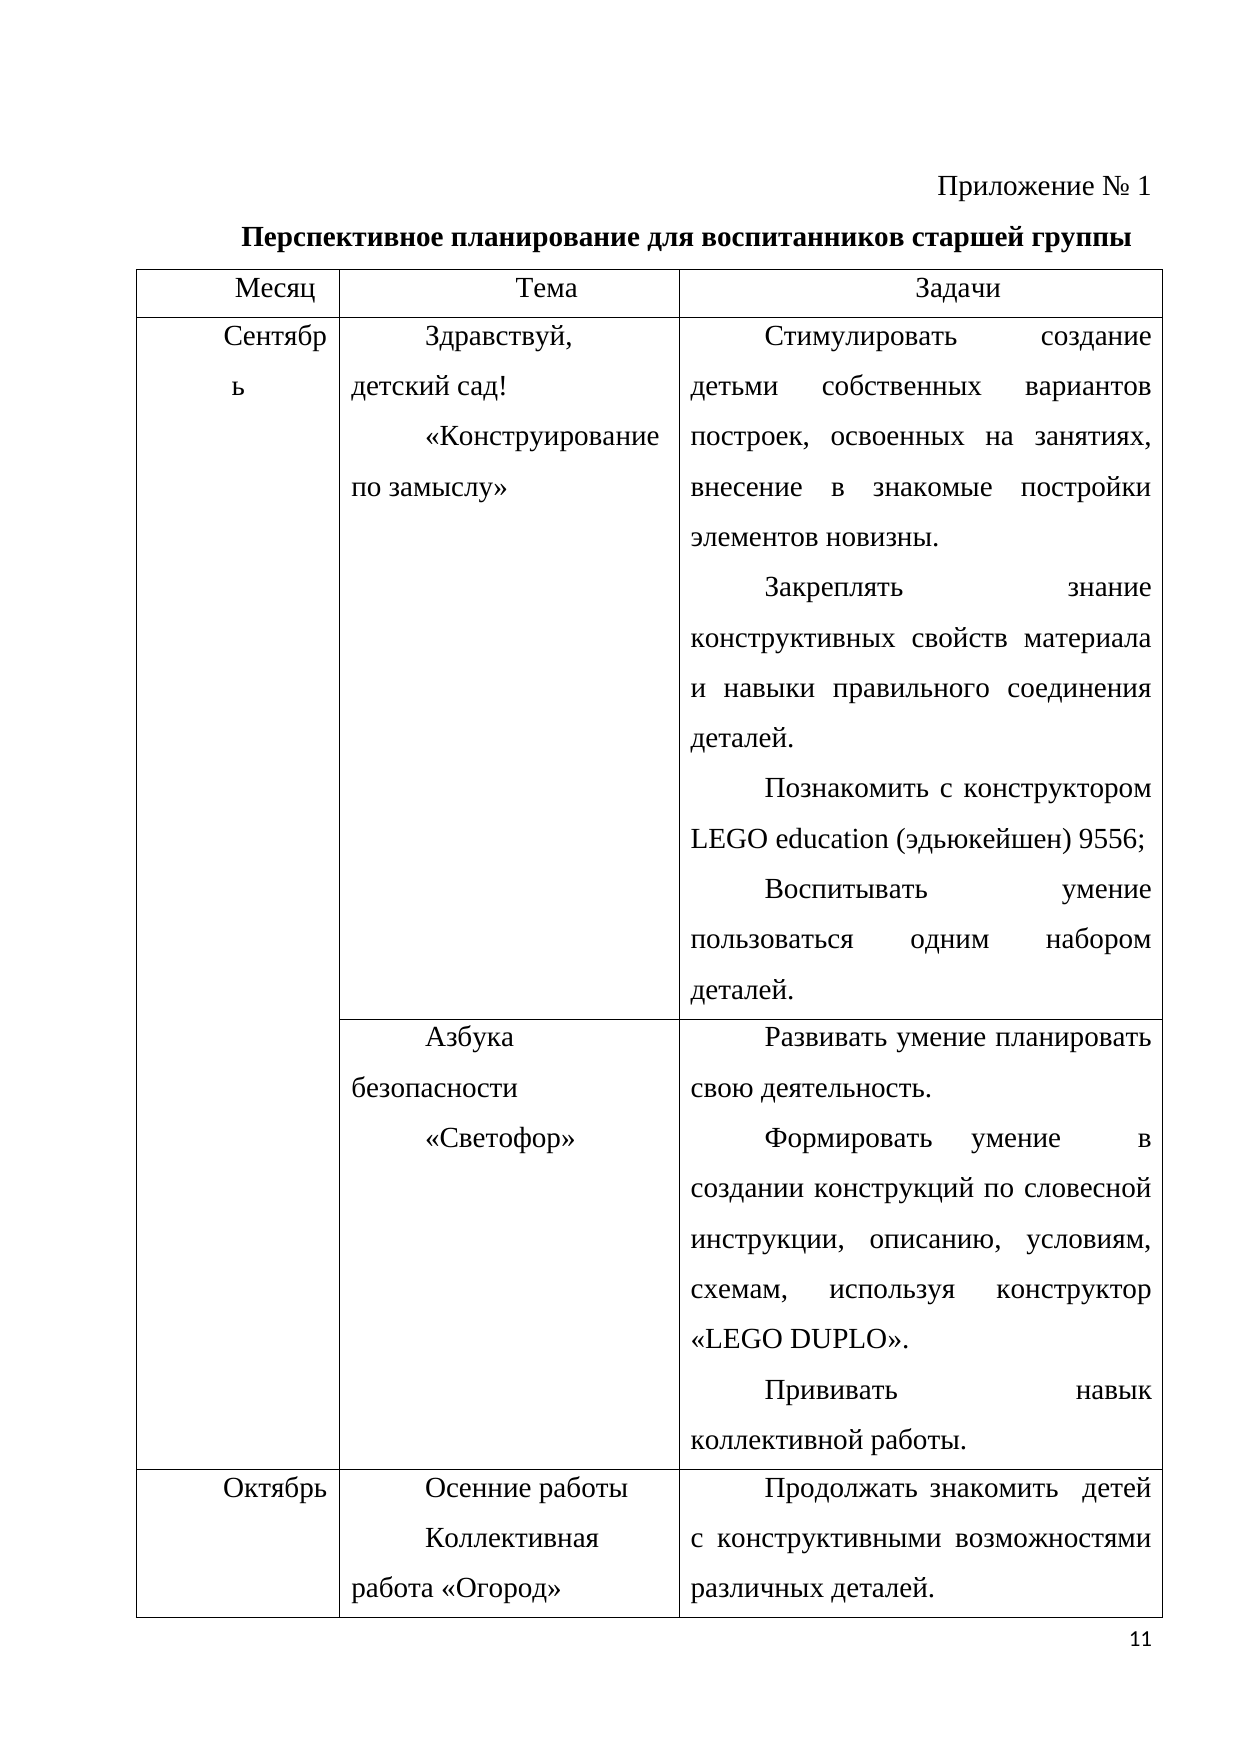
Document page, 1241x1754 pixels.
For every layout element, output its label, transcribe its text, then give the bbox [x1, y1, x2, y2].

table_header Задачи [680, 270, 1162, 317]
table_cell Здравствуй, детский сад! «Конструирование по замыслу» [340, 318, 679, 1018]
text Приложение № 1 [148, 168, 1152, 202]
table_cell Азбука безопасности «Светофор» [340, 1020, 679, 1469]
text Перспективное планирование для воспитанников старшей группы [148, 219, 1152, 252]
table_header Тема [340, 270, 679, 317]
table_cell Развивать умение планировать свою деятельность. Формировать умение в создании конструкций по словесной инструкции, описанию, условиям, схемам, используя конструктор «LEGO DUPLO». Прививать навык коллективной работы. [680, 1020, 1162, 1469]
table_cell Сентябрь [137, 318, 339, 1469]
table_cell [340, 1470, 679, 1617]
table_header Месяц [137, 270, 339, 317]
table_cell Стимулировать создание детьми собственных вариантов построек, освоенных на занятиях, внесение в знакомые постройки элементов новизны. Закреплять знание конструктивных свойств материала и навыки правильного соединения деталей. Познакомить с конструктором LEGO education (эдьюкейшен) 9556; Воспитывать умение пользоваться одним набором деталей. [680, 318, 1162, 1018]
table_cell Октябрь [137, 1470, 339, 1617]
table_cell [680, 1470, 1162, 1617]
